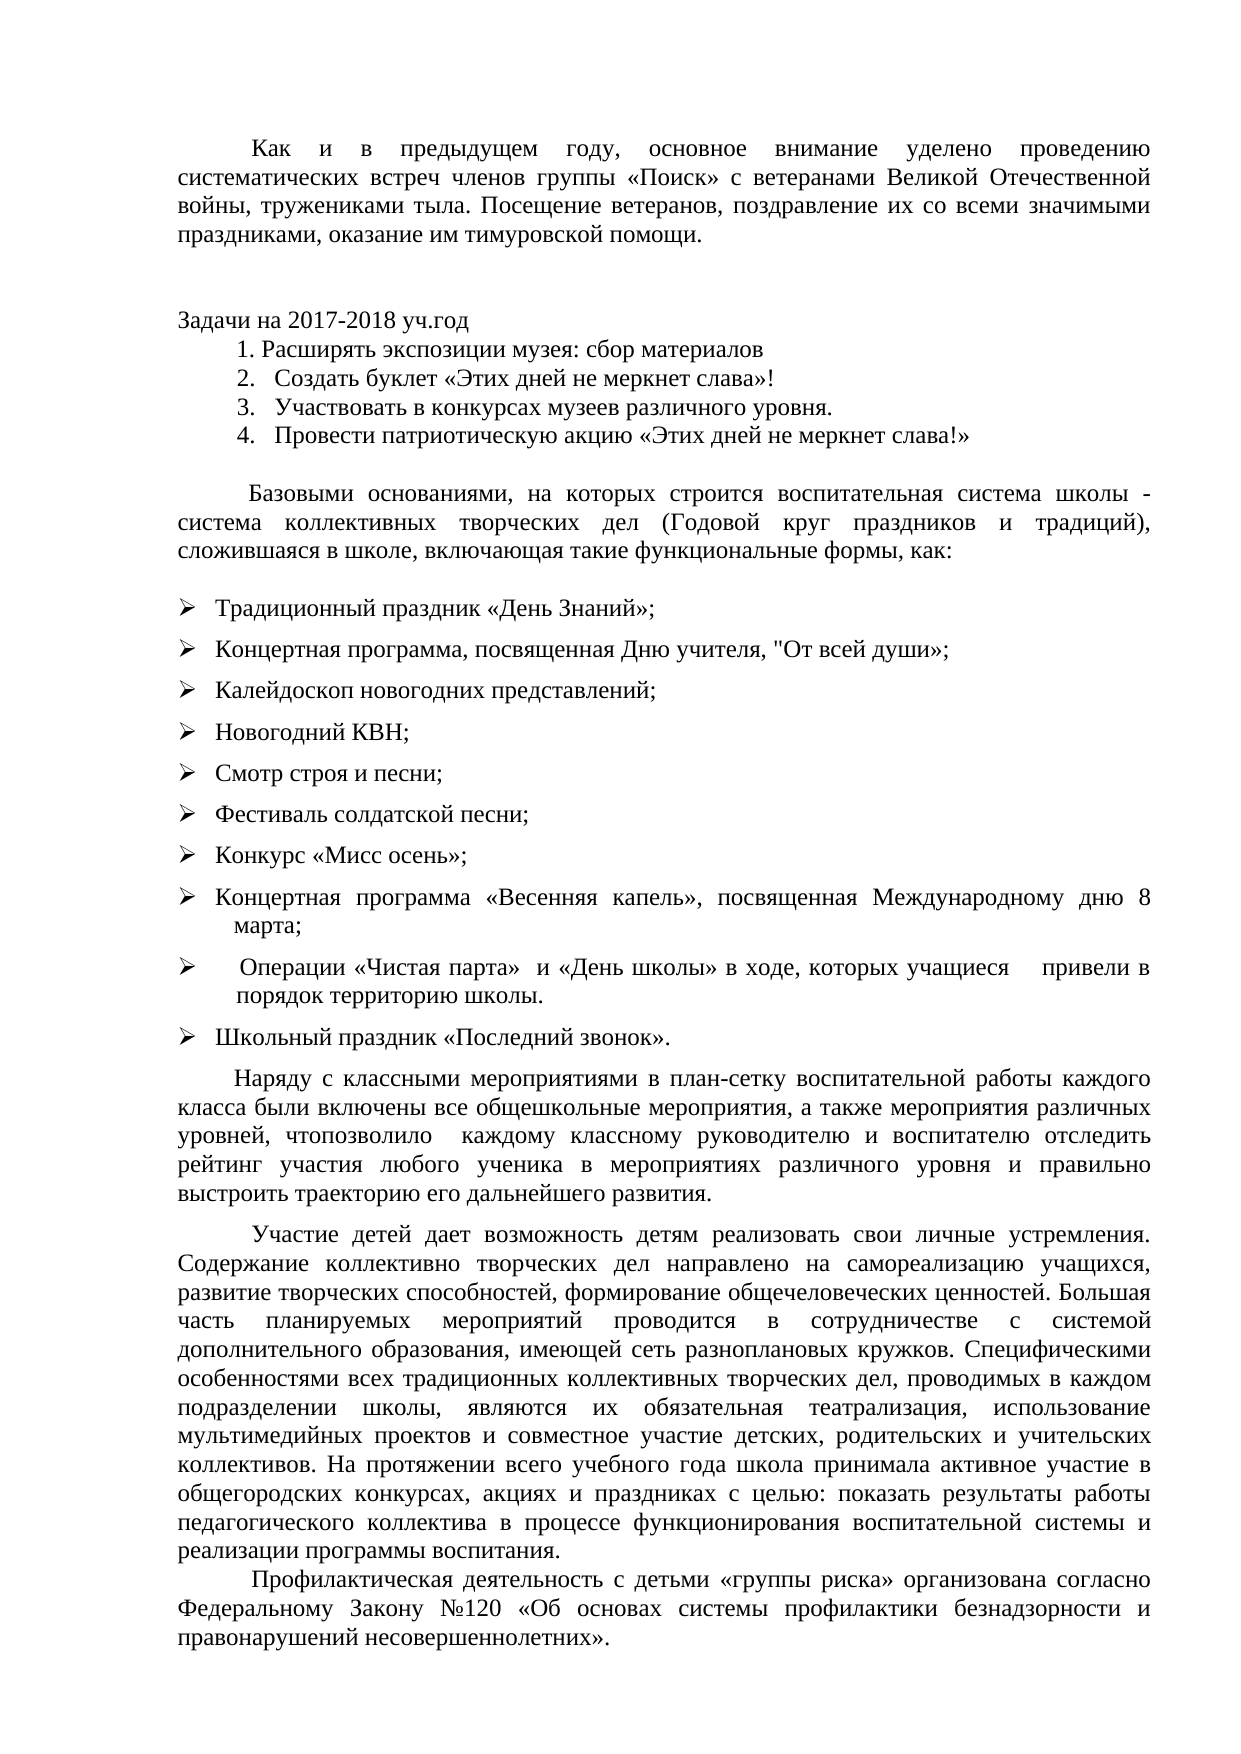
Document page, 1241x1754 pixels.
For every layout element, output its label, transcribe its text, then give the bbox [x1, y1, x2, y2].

list Концертная программа, посвященная Дню учителя, "От всей души»; [177, 634, 1152, 663]
list 1. Расширять экспозиции музея: сбор материалов [236, 334, 1152, 363]
list Операции «Чистая парта» и «День школы» в ходе, которых учащиеся привели в порядок территорию школы. [177, 952, 1152, 1009]
list Создать буклет «Этих дней не меркнет слава»! [237, 363, 1152, 392]
list Традиционный праздник «День Знаний»; [177, 593, 1152, 622]
list Участвовать в конкурсах музеев различного уровня. [237, 392, 1152, 420]
list Новогодний КВН; [177, 717, 1152, 745]
list Провести патриотическую акцию «Этих дней не меркнет слава!» [237, 420, 1152, 449]
list Конкурс «Мисс осень»; [177, 840, 1152, 869]
text Профилактическая деятельность с детьми «группы риска» организована согласно Федеральному Закону №120 «Об основах системы профилактики безнадзорности и правонарушений несовершеннолетних». [177, 1564, 1152, 1650]
list Смотр строя и песни; [177, 758, 1152, 787]
text Как и в предыдущем году, основное внимание уделено проведению систематических встреч членов группы «Поиск» с ветеранами Великой Отечественной войны, тружениками тыла. Посещение ветеранов, поздравление их со всеми значимыми праздниками, оказание им тимуровской помощи. [177, 133, 1152, 248]
list Школьный праздник «Последний звонок». [177, 1022, 1152, 1050]
list Калейдоскоп новогодних представлений; [177, 675, 1152, 704]
text Наряду с классными мероприятиями в план-сетку воспитательной работы каждого класса были включены все общешкольные мероприятия, а также мероприятия различных уровней, чтопозволило каждому классному руководителю и воспитателю отследить рейтинг участия любого ученика в мероприятиях различного уровня и правильно выстроить траекторию его дальнейшего развития. [177, 1063, 1152, 1207]
text Задачи на 2017-2018 уч.год [177, 305, 1152, 334]
text Базовыми основаниями, на которых строится воспитательная система школы - система коллективных творческих дел (Годовой круг праздников и традиций), сложившаяся в школе, включающая такие функциональные формы, как: [177, 478, 1152, 564]
list Фестиваль солдатской песни; [177, 799, 1152, 828]
list Концертная программа «Весенняя капель», посвященная Международному дню 8 марта; [177, 882, 1152, 939]
text Участие детей дает возможность детям реализовать свои личные устремления. Содержание коллективно творческих дел направлено на самореализацию учащихся, развитие творческих способностей, формирование общечеловеческих ценностей. Большая часть планируемых мероприятий проводится в сотрудничестве с системой дополнительного образования, имеющей сеть разноплановых кружков. Специфическими особенностями всех традиционных коллективных творческих дел, проводимых в каждом подразделении школы, являются их обязательная театрализация, использование мультимедийных проектов и совместное участие детских, родительских и учительских коллективов. На протяжении всего учебного года школа принимала активное участие в общегородских конкурсах, акциях и праздниках с целью: показать результаты работы педагогического коллектива в процессе функционирования воспитательной системы и реализации программы воспитания. [177, 1219, 1152, 1564]
